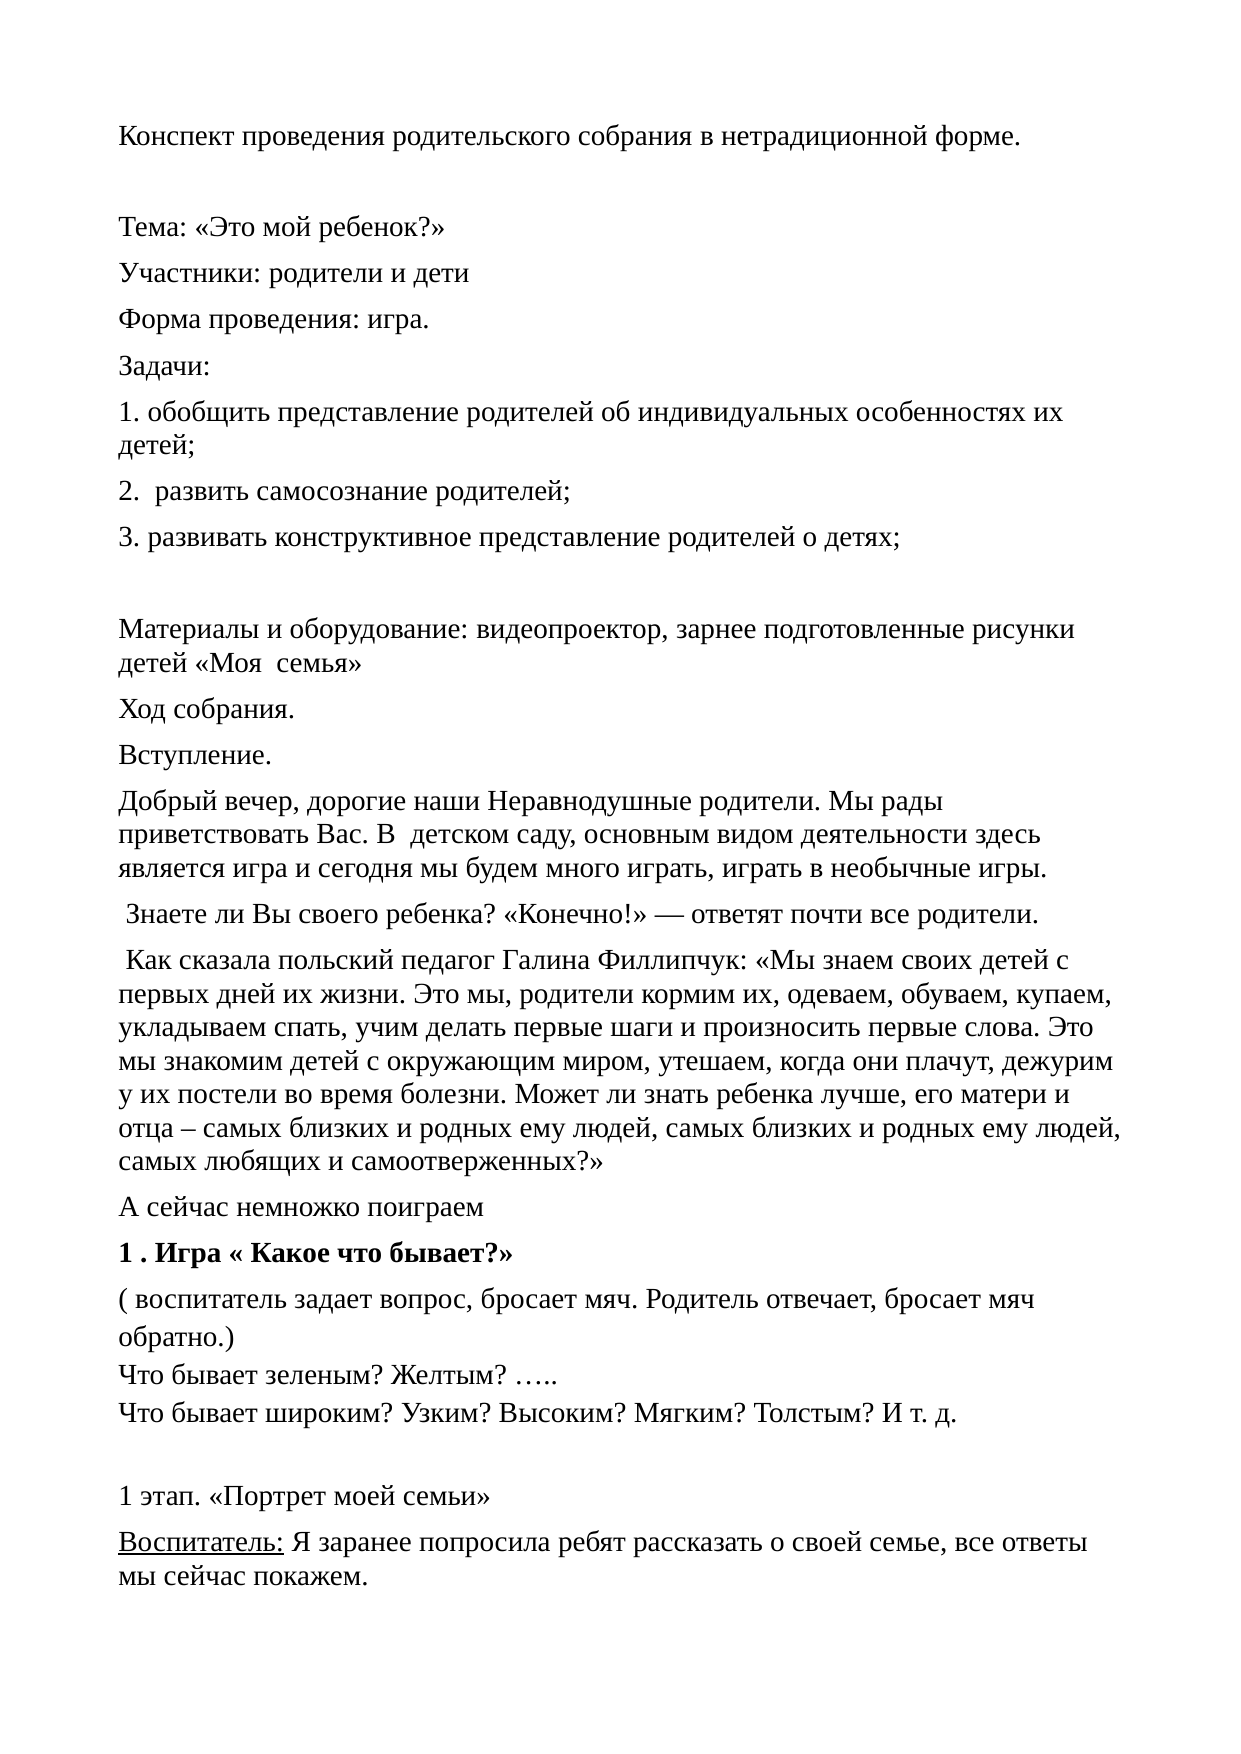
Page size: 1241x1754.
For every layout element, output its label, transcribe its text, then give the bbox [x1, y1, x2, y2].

text Конспект проведения родительского собрания в нетрадиционной форме. [118, 118, 1122, 152]
text 3. развивать конструктивное представление родителей о детях; [118, 519, 1122, 553]
text Участники: родители и дети [118, 256, 1122, 289]
text Знаете ли Вы своего ребенка? «Конечно!» — ответят почти все родители. [118, 896, 1122, 930]
text Ход собрания. [118, 691, 1122, 724]
text 1 этап. «Портрет моей семьи» [118, 1478, 1122, 1512]
text 1 . Игра « Какое что бывает?» [118, 1236, 1122, 1269]
text Что бывает широким? Узким? Высоким? Мягким? Толстым? И т. д. [118, 1395, 1122, 1428]
text ( воспитатель задает вопрос, бросает мяч. Родитель отвечает, бросает мяч обратно.) [118, 1282, 1122, 1353]
text Материалы и оборудование: видеопроектор, зарнее подготовленные рисунки детей «Моя семья» [118, 611, 1122, 678]
text Тема: «Это мой ребенок?» [118, 209, 1122, 243]
text Добрый вечер, дорогие наши Неравнодушные родители. Мы рады приветствовать Вас. В детском саду, основным видом деятельности здесь является игра и сегодня мы будем много играть, играть в необычные игры. [118, 783, 1122, 884]
text Вступление. [118, 737, 1122, 771]
text Как сказала польский педагог Галина Филлипчук: «Мы знаем своих детей с первых дней их жизни. Это мы, родители кормим их, одеваем, обуваем, купаем, укладываем спать, учим делать первые шаги и произносить первые слова. Это мы знакомим детей с окружающим миром, утешаем, когда они плачут, дежурим у их постели во время болезни. Может ли знать ребенка лучше, его матери и отца – самых близких и родных ему людей, самых близких и родных ему людей, самых любящих и самоотверженных?» [118, 942, 1122, 1177]
text Воспитатель: Я заранее попросила ребят рассказать о своей семье, все ответы мы сейчас покажем. [118, 1524, 1122, 1591]
text А сейчас немножко поиграем [118, 1189, 1122, 1223]
text 1. обобщить представление родителей об индивидуальных особенностях их детей; [118, 394, 1122, 461]
text Форма проведения: игра. [118, 302, 1122, 335]
text Что бывает зеленым? Желтым? ….. [118, 1357, 1122, 1391]
text Задачи: [118, 348, 1122, 381]
text 2. развить самосознание родителей; [118, 473, 1122, 507]
